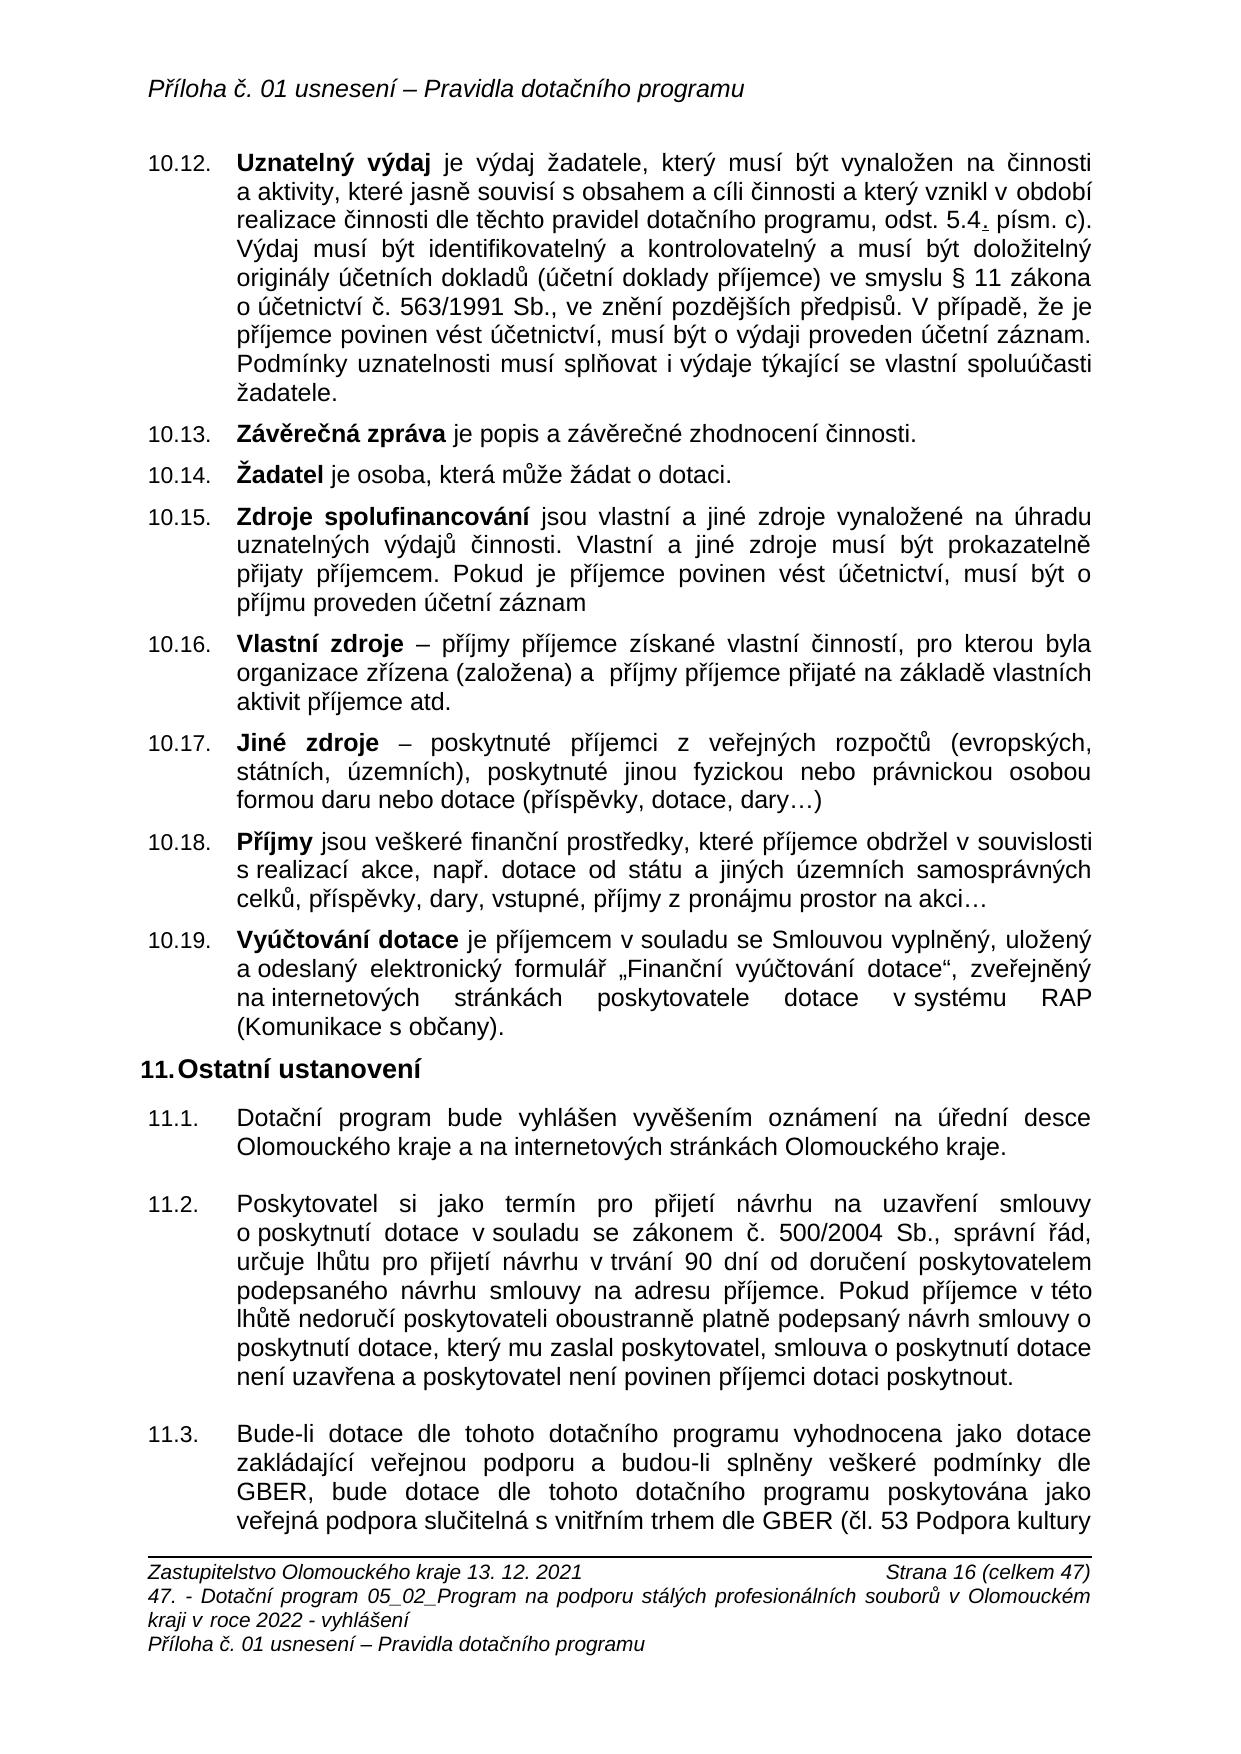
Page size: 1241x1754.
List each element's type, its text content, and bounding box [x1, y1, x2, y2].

list Zdroje spolufinancování jsou vlastní a jiné zdroje vynaložené na úhradu uznatelných výdajů činnosti. Vlastní a jiné zdroje musí být prokazatelně přijaty příjemcem. Pokud je příjemce povinen vést účetnictví, musí být o příjmu proveden účetní záznam [148, 501, 1092, 616]
list Vyúčtování dotace je příjemcem v souladu se Smlouvou vyplněný, uložený a odeslaný elektronický formulář „Finanční vyúčtování dotace“, zveřejněný na internetových stránkách poskytovatele dotace v systému RAP (Komunikace s občany). [148, 925, 1092, 1040]
list Poskytovatel si jako termín pro přijetí návrhu na uzavření smlouvy o poskytnutí dotace v souladu se zákonem č. 500/2004 Sb., správní řád, určuje lhůtu pro přijetí návrhu v trvání 90 dní od doručení poskytovatelem podepsaného návrhu smlouvy na adresu příjemce. Pokud příjemce v této lhůtě nedoručí poskytovateli oboustranně platně podepsaný návrh smlouvy o poskytnutí dotace, který mu zaslal poskytovatel, smlouva o poskytnutí dotace není uzavřena a poskytovatel není povinen příjemci dotaci poskytnout. [148, 1189, 1092, 1391]
list Vlastní zdroje – příjmy příjemce získané vlastní činností, pro kterou byla organizace zřízena (založena) a příjmy příjemce přijaté na základě vlastních aktivit příjemce atd. [148, 629, 1092, 715]
list Žadatel je osoba, která může žádat o dotaci. [148, 460, 1092, 489]
list Ostatní ustanovení [140, 1053, 1092, 1084]
list Uznatelný výdaj je výdaj žadatele, který musí být vynaložen na činnosti a aktivity, které jasně souvisí s obsahem a cíli činnosti a který vznikl v období realizace činnosti dle těchto pravidel dotačního programu, odst. 5.4. písm. c). Výdaj musí být identifikovatelný a kontrolovatelný a musí být doložitelný originály účetních dokladů (účetní doklady příjemce) ve smyslu § 11 zákona o účetnictví č. 563/1991 Sb., ve znění pozdějších předpisů. V případě, že je příjemce povinen vést účetnictví, musí být o výdaji proveden účetní záznam. Podmínky uznatelnosti musí splňovat i výdaje týkající se vlastní spoluúčasti žadatele. [148, 148, 1092, 406]
list Dotační program bude vyhlášen vyvěšením oznámení na úřední desce Olomouckého kraje a na internetových stránkách Olomouckého kraje. [148, 1103, 1092, 1161]
list Jiné zdroje – poskytnuté příjemci z veřejných rozpočtů (evropských, státních, územních), poskytnuté jinou fyzickou nebo právnickou osobou formou daru nebo dotace (příspěvky, dotace, dary…) [148, 728, 1092, 814]
list Závěrečná zpráva je popis a závěrečné zhodnocení činnosti. [148, 419, 1092, 448]
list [148, 1419, 1092, 1534]
list Příjmy jsou veškeré finanční prostředky, které příjemce obdržel v souvislosti s realizací akce, např. dotace od státu a jiných územních samosprávných celků, příspěvky, dary, vstupné, příjmy z pronájmu prostor na akci… [148, 826, 1092, 913]
